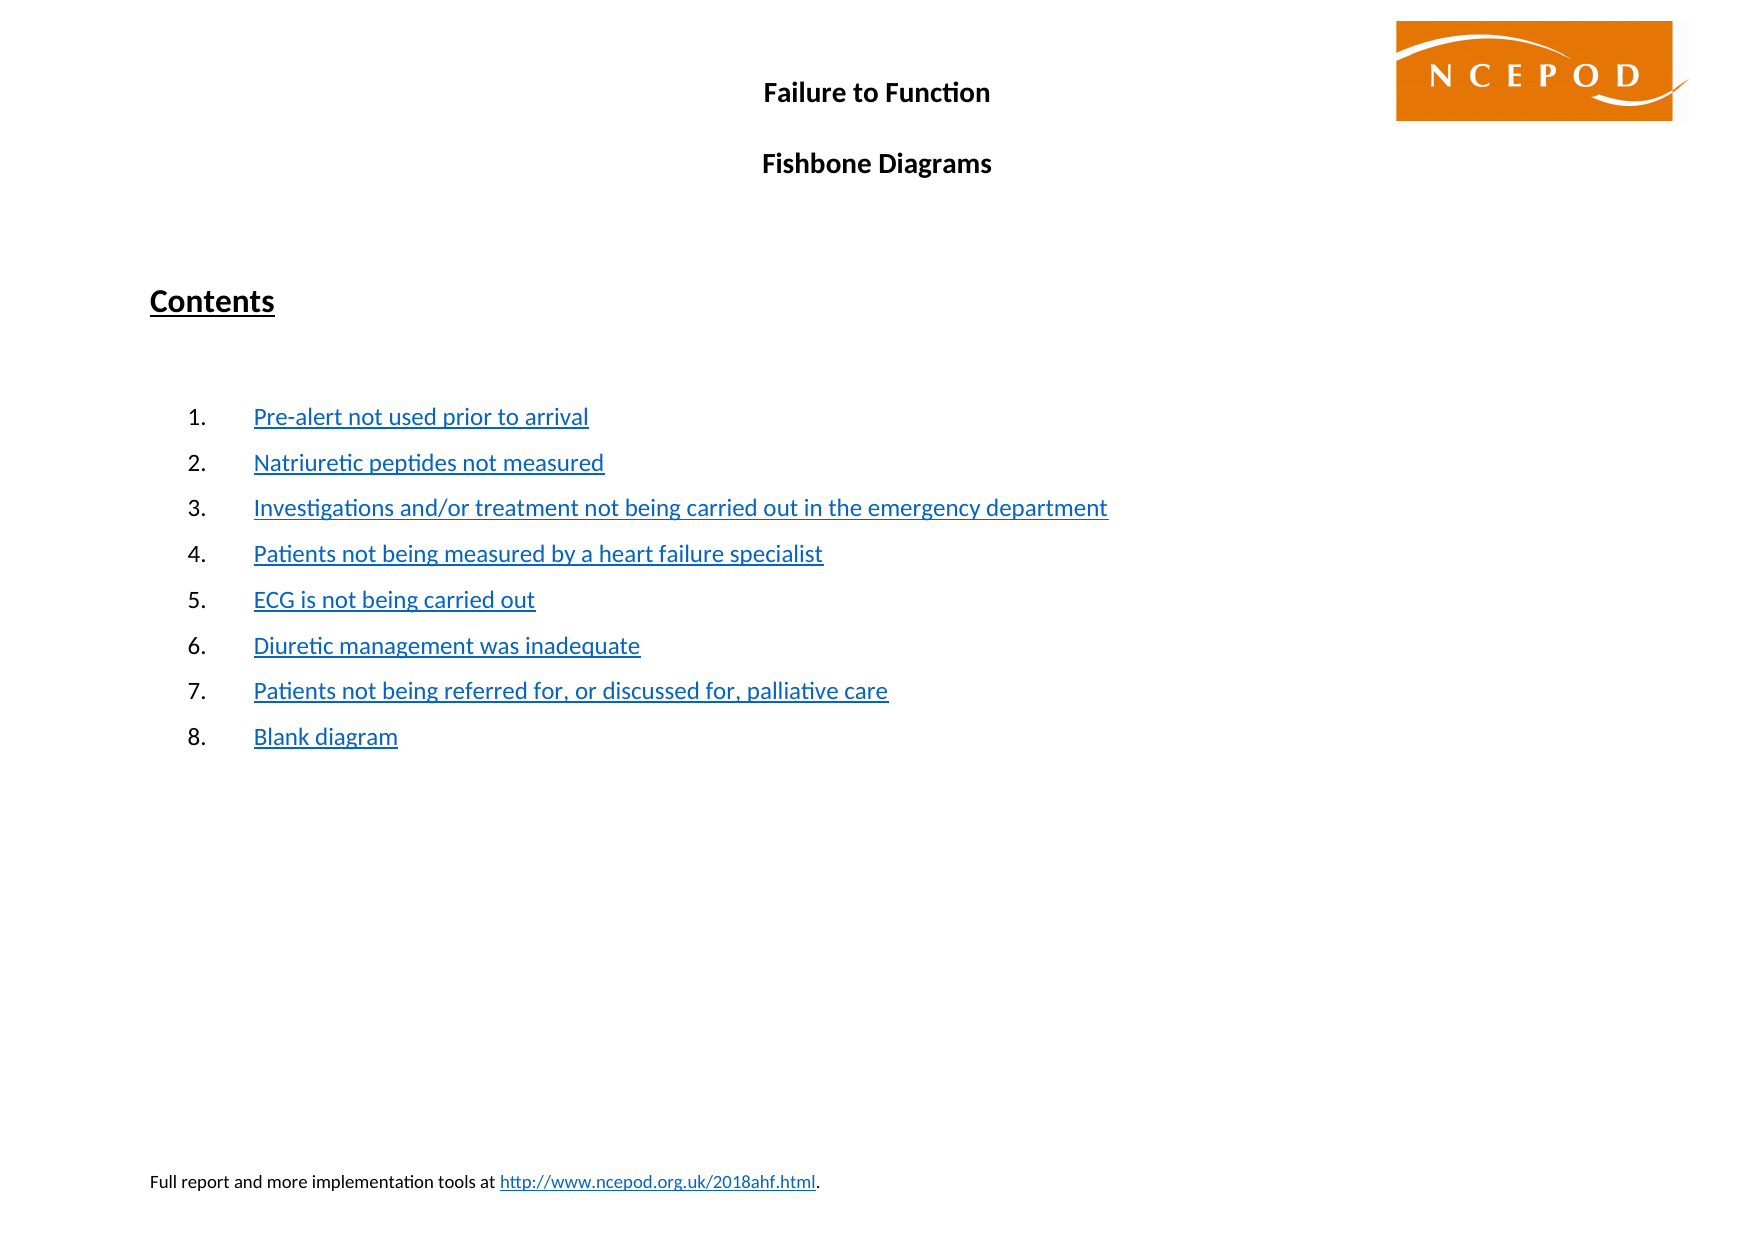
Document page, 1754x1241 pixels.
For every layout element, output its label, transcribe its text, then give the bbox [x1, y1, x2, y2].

list Pre-alert not used prior to arrival [187, 401, 1604, 432]
list Diuretic management was inadequate [187, 630, 1604, 660]
list Natriuretic peptides not measured [187, 447, 1604, 477]
list Investigations and/or treatment not being carried out in the emergency department [187, 493, 1604, 523]
list ECG is not being carried out [187, 584, 1604, 614]
list Blank diagram [187, 721, 1604, 752]
list Patients not being measured by a heart failure specialist [187, 538, 1604, 569]
text Contents [150, 280, 1604, 321]
picture [1396, 21, 1690, 121]
list Patients not being referred for, or discussed for, palliative care [187, 676, 1604, 706]
